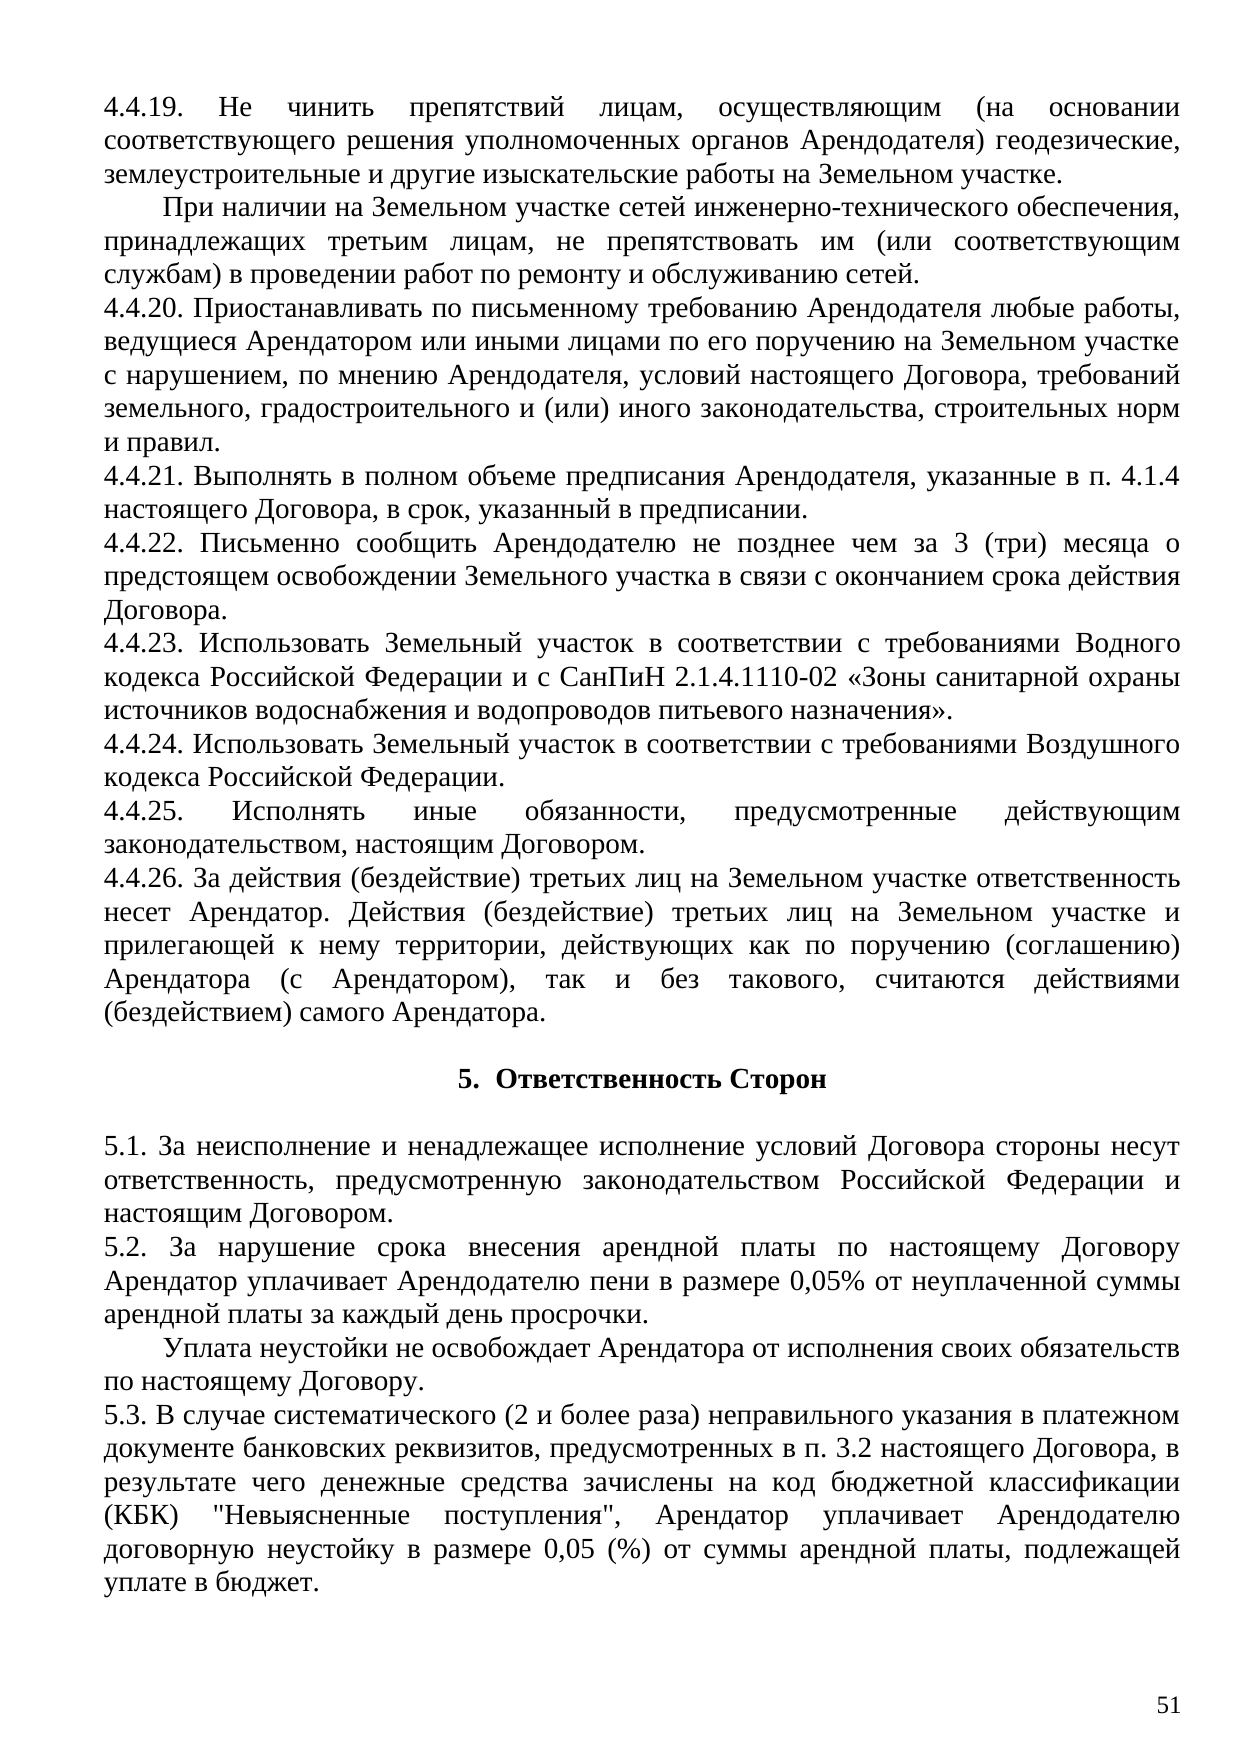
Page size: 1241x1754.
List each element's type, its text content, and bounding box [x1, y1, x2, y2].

list 4.4.23. Использовать Земельный участок в соответствии с требованиями Водного кодекса Российской Федерации и с СанПиН 2.1.4.1110-02 «Зоны санитарной охраны источников водоснабжения и водопроводов питьевого назначения». [103, 625, 1181, 726]
text Уплата неустойки не освобождает Арендатора от исполнения своих обязательств по настоящему Договору. [103, 1330, 1181, 1397]
text 4.4.22. Письменно сообщить Арендодателю не позднее чем за 3 (три) месяца о предстоящем освобождении Земельного участка в связи с окончанием срока действия Договора. [103, 525, 1181, 625]
text 4.4.19. Не чинить препятствий лицам, осуществляющим (на основании соответствующего решения уполномоченных органов Арендодателя) геодезические, землеустроительные и другие изыскательские работы на Земельном участке. [103, 89, 1181, 189]
list Ответственность Сторон [103, 1061, 1181, 1095]
text 4.4.25. Исполнять иные обязанности, предусмотренные действующим законодательством, настоящим Договором. [103, 793, 1181, 860]
text 5.1. За неисполнение и ненадлежащее исполнение условий Договора стороны несут ответственность, предусмотренную законодательством Российской Федерации и настоящим Договором. [103, 1128, 1181, 1229]
text При наличии на Земельном участке сетей инженерно-технического обеспечения, принадлежащих третьим лицам, не препятствовать им (или соответствующим службам) в проведении работ по ремонту и обслуживанию сетей. [103, 189, 1181, 290]
text 5.2. За нарушение срока внесения арендной платы по настоящему Договору Арендатор уплачивает Арендодателю пени в размере 0,05% от неуплаченной суммы арендной платы за каждый день просрочки. [103, 1229, 1181, 1330]
text 5.3. В случае систематического (2 и более раза) неправильного указания в платежном документе банковских реквизитов, предусмотренных в п. 3.2 настоящего Договора, в результате чего денежные средства зачислены на код бюджетной классификации (КБК) "Невыясненные поступления", Арендатор уплачивает Арендодателю договорную неустойку в размере 0,05 (%) от суммы арендной платы, подлежащей уплате в бюджет. [103, 1397, 1181, 1598]
text 4.4.20. Приостанавливать по письменному требованию Арендодателя любые работы, ведущиеся Арендатором или иными лицами по его поручению на Земельном участке с нарушением, по мнению Арендодателя, условий настоящего Договора, требований земельного, градостроительного и (или) иного законодательства, строительных норм и правил. [103, 290, 1181, 458]
text 4.4.26. За действия (бездействие) третьих лиц на Земельном участке ответственность несет Арендатор. Действия (бездействие) третьих лиц на Земельном участке и прилегающей к нему территории, действующих как по поручению (соглашению) Арендатора (с Арендатором), так и без такового, считаются действиями (бездействием) самого Арендатора. [103, 860, 1181, 1028]
text 4.4.21. Выполнять в полном объеме предписания Арендодателя, указанные в п. 4.1.4 настоящего Договора, в срок, указанный в предписании. [103, 458, 1181, 525]
list 4.4.24. Использовать Земельный участок в соответствии с требованиями Воздушного кодекса Российской Федерации. [103, 726, 1181, 793]
